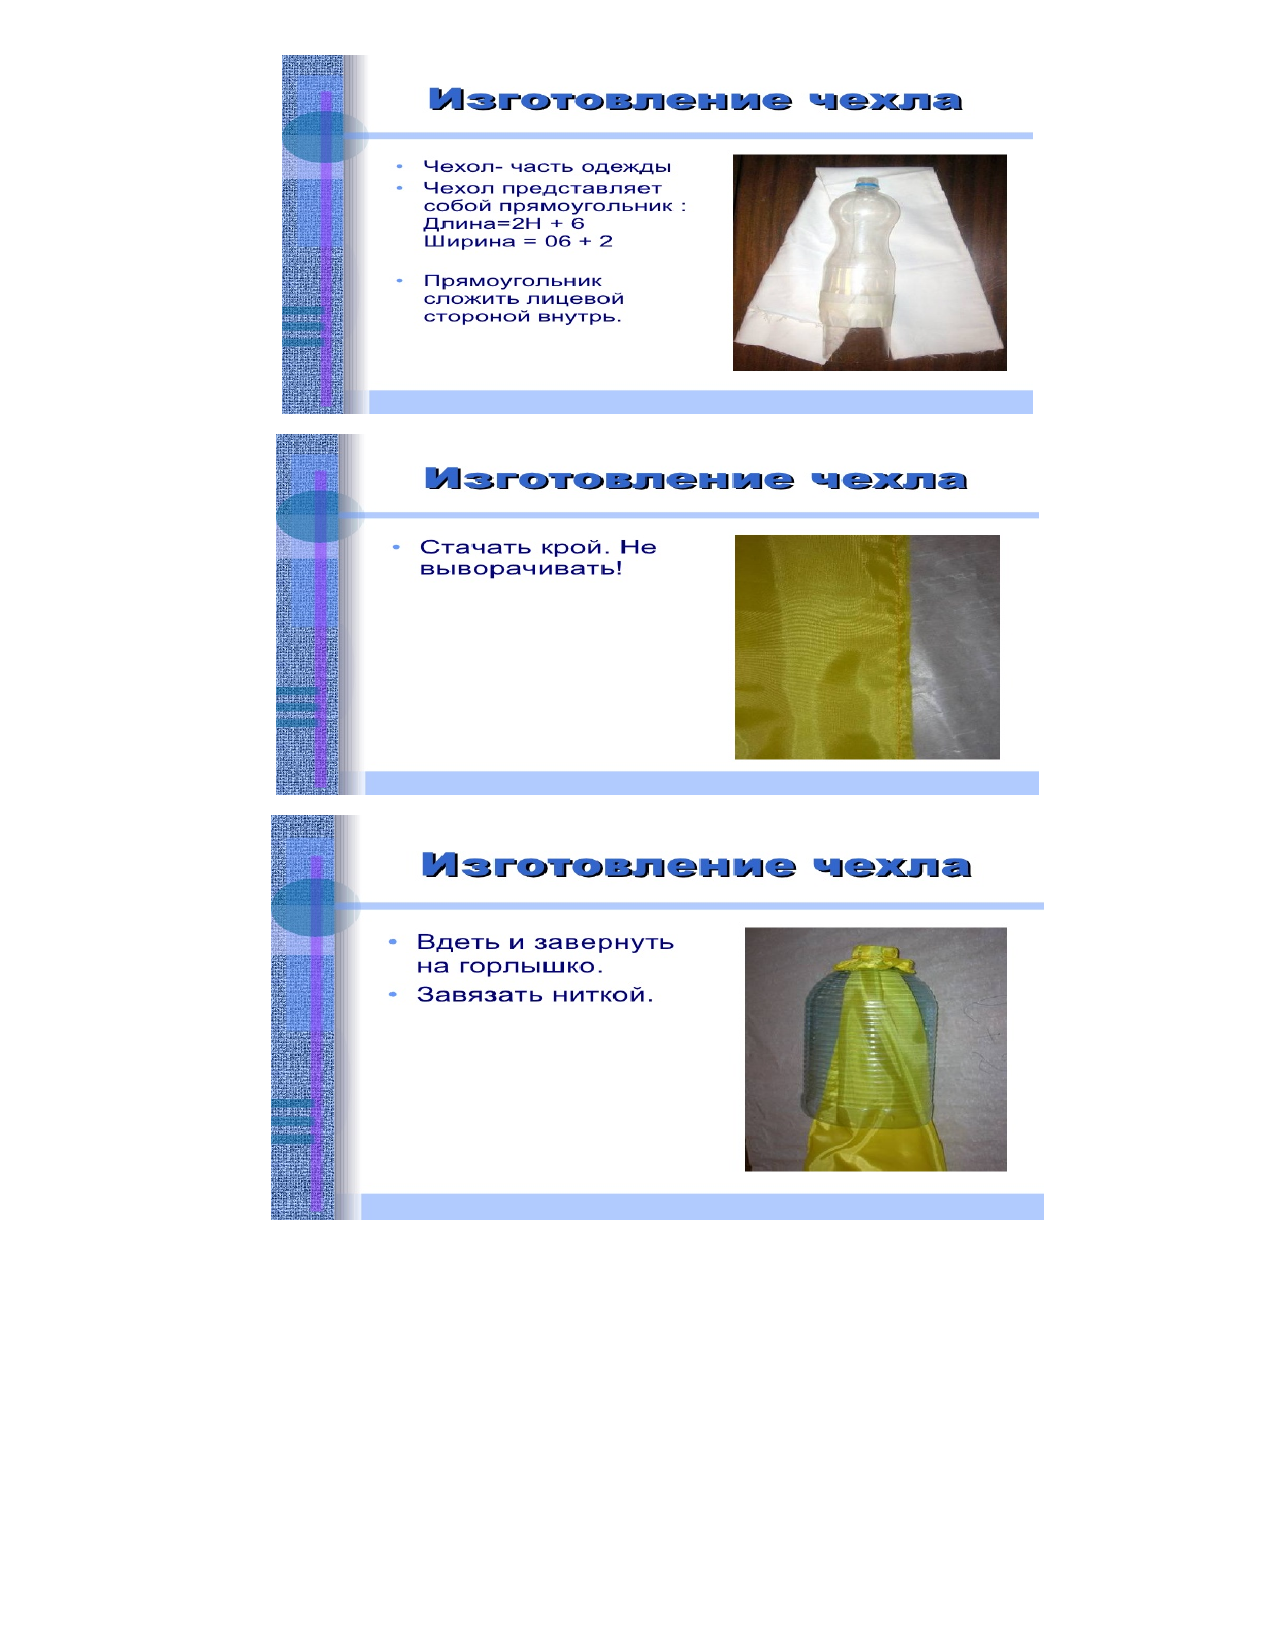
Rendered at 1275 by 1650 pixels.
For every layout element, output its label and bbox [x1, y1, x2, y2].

picture [276, 434, 1039, 795]
picture [271, 815, 1044, 1220]
picture [282, 55, 1033, 414]
